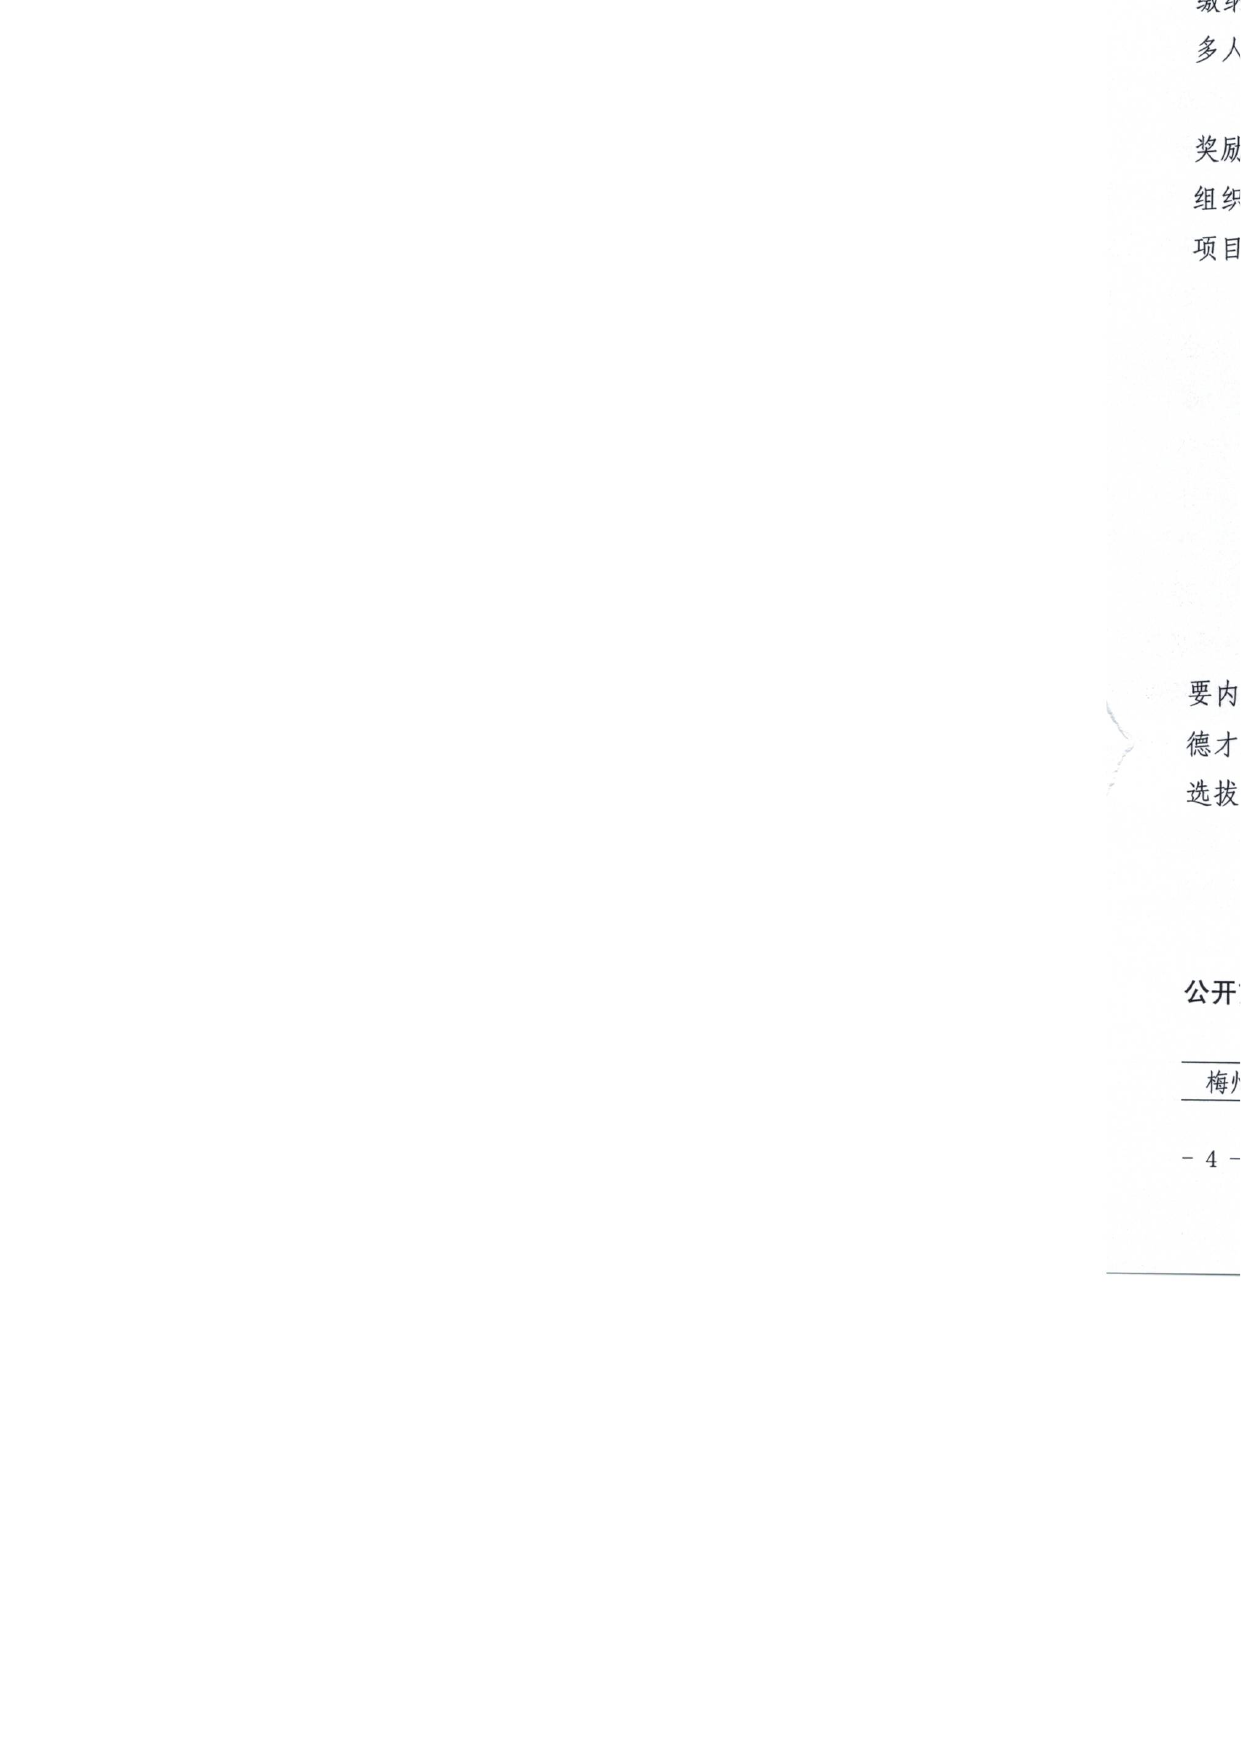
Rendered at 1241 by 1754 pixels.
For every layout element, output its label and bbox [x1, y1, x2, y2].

picture [1092, 0, 1241, 1292]
